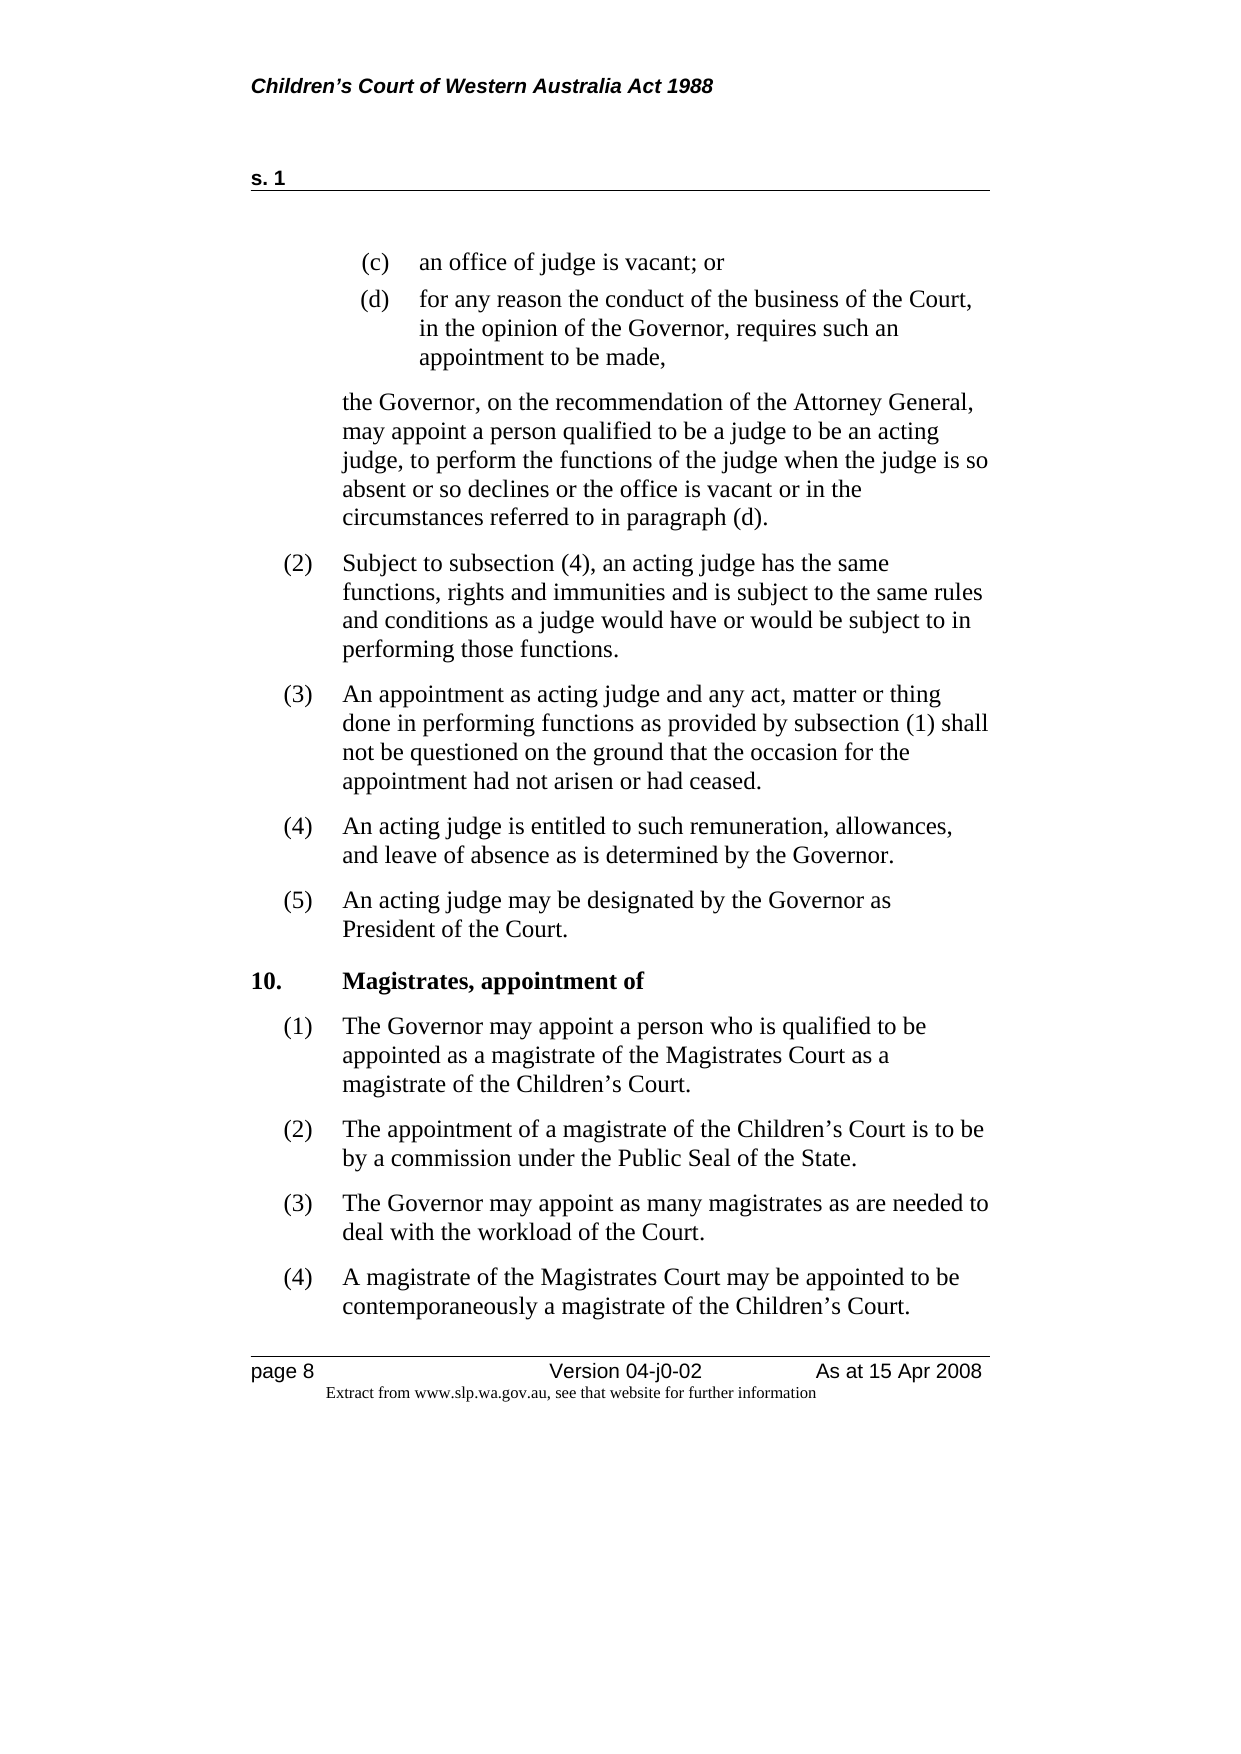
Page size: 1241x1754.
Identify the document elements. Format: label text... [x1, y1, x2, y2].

text (c) an office of judge is vacant; or [251, 247, 990, 276]
text (4) A magistrate of the Magistrates Court may be appointed to be contemporaneously a magistrate of the Children’s Court. [251, 1262, 990, 1320]
text the Governor, on the recommendation of the Attorney General, may appoint a person qualified to be a judge to be an acting judge, to perform the functions of the judge when the judge is so absent or so declines or the office is vacant or in the circumstances referred to in paragraph (d). [251, 387, 990, 531]
text (2) Subject to subsection (4), an acting judge has the same functions, rights and immunities and is subject to the same rules and conditions as a judge would have or would be subject to in performing those functions. [251, 548, 990, 663]
text (3) An appointment as acting judge and any act, matter or thing done in performing functions as provided by subsection (1) shall not be questioned on the ground that the occasion for the appointment had not arisen or had ceased. [251, 679, 990, 794]
text (1) The Governor may appoint a person who is qualified to be appointed as a magistrate of the Magistrates Court as a magistrate of the Children’s Court. [251, 1011, 990, 1097]
text (4) An acting judge is entitled to such remuneration, allowances, and leave of absence as is determined by the Governor. [251, 811, 990, 869]
subtitle 10. Magistrates, appointment of [251, 966, 990, 994]
text (3) The Governor may appoint as many magistrates as are needed to deal with the workload of the Court. [251, 1188, 990, 1246]
text (d) for any reason the conduct of the business of the Court, in the opinion of the Governor, requires such an appointment to be made, [251, 284, 990, 371]
text (5) An acting judge may be designated by the Governor as President of the Court. [251, 885, 990, 943]
text (2) The appointment of a magistrate of the Children’s Court is to be by a commission under the Public Seal of the State. [251, 1114, 990, 1172]
